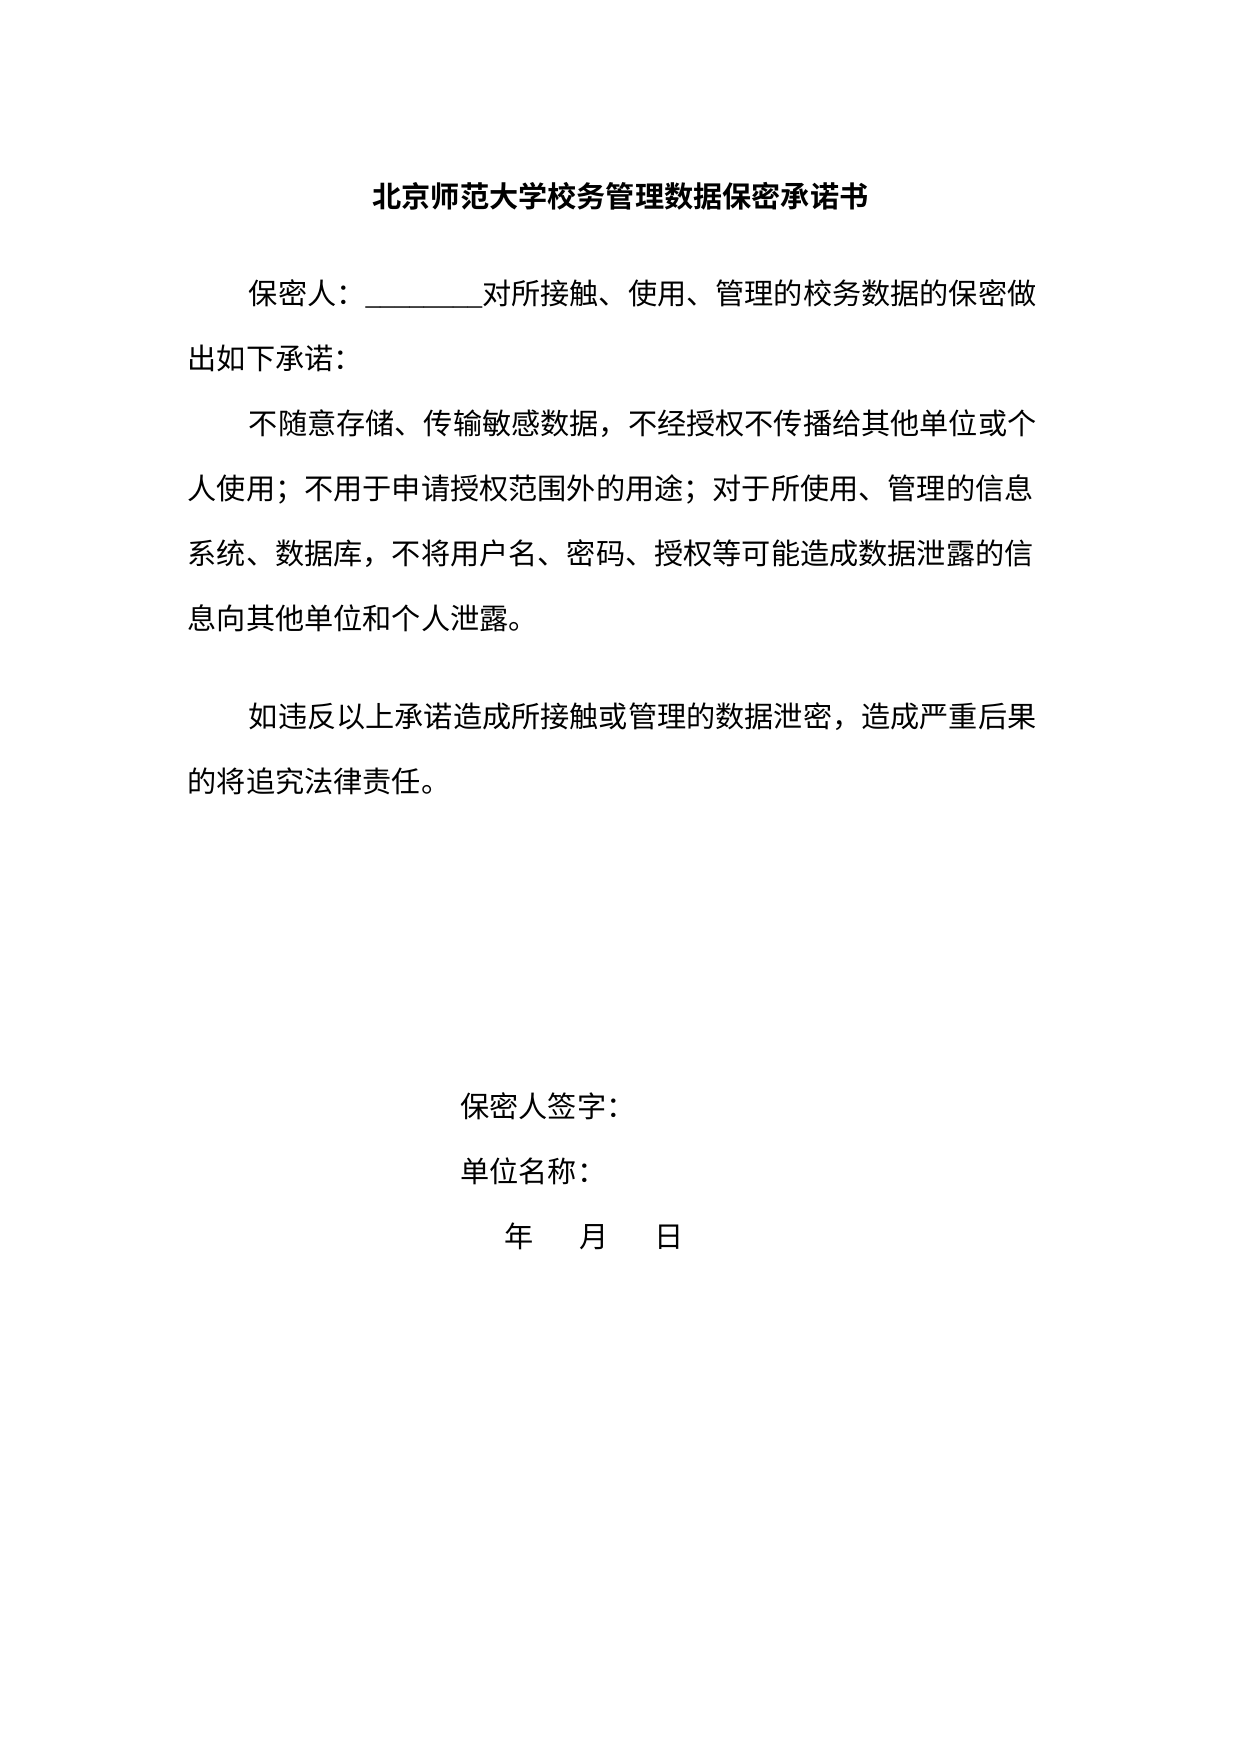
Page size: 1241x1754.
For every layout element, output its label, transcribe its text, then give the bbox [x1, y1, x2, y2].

text 北京师范大学校务管理数据保密承诺书 [187, 162, 1053, 227]
text 保密人：________对所接触、使用、管理的校务数据的保密做出如下承诺： [187, 259, 1053, 389]
text 不随意存储、传输敏感数据，不经授权不传播给其他单位或个人使用；不用于申请授权范围外的用途；对于所使用、管理的信息系统、数据库，不将用户名、密码、授权等可能造成数据泄露的信息向其他单位和个人泄露。 [187, 389, 1053, 649]
text 如违反以上承诺造成所接触或管理的数据泄密，造成严重后果的将追究法律责任。 [187, 682, 1053, 812]
text 年 月 日 [187, 1202, 1053, 1267]
text 单位名称： [187, 1137, 1053, 1202]
text 保密人签字： [187, 1072, 1053, 1137]
